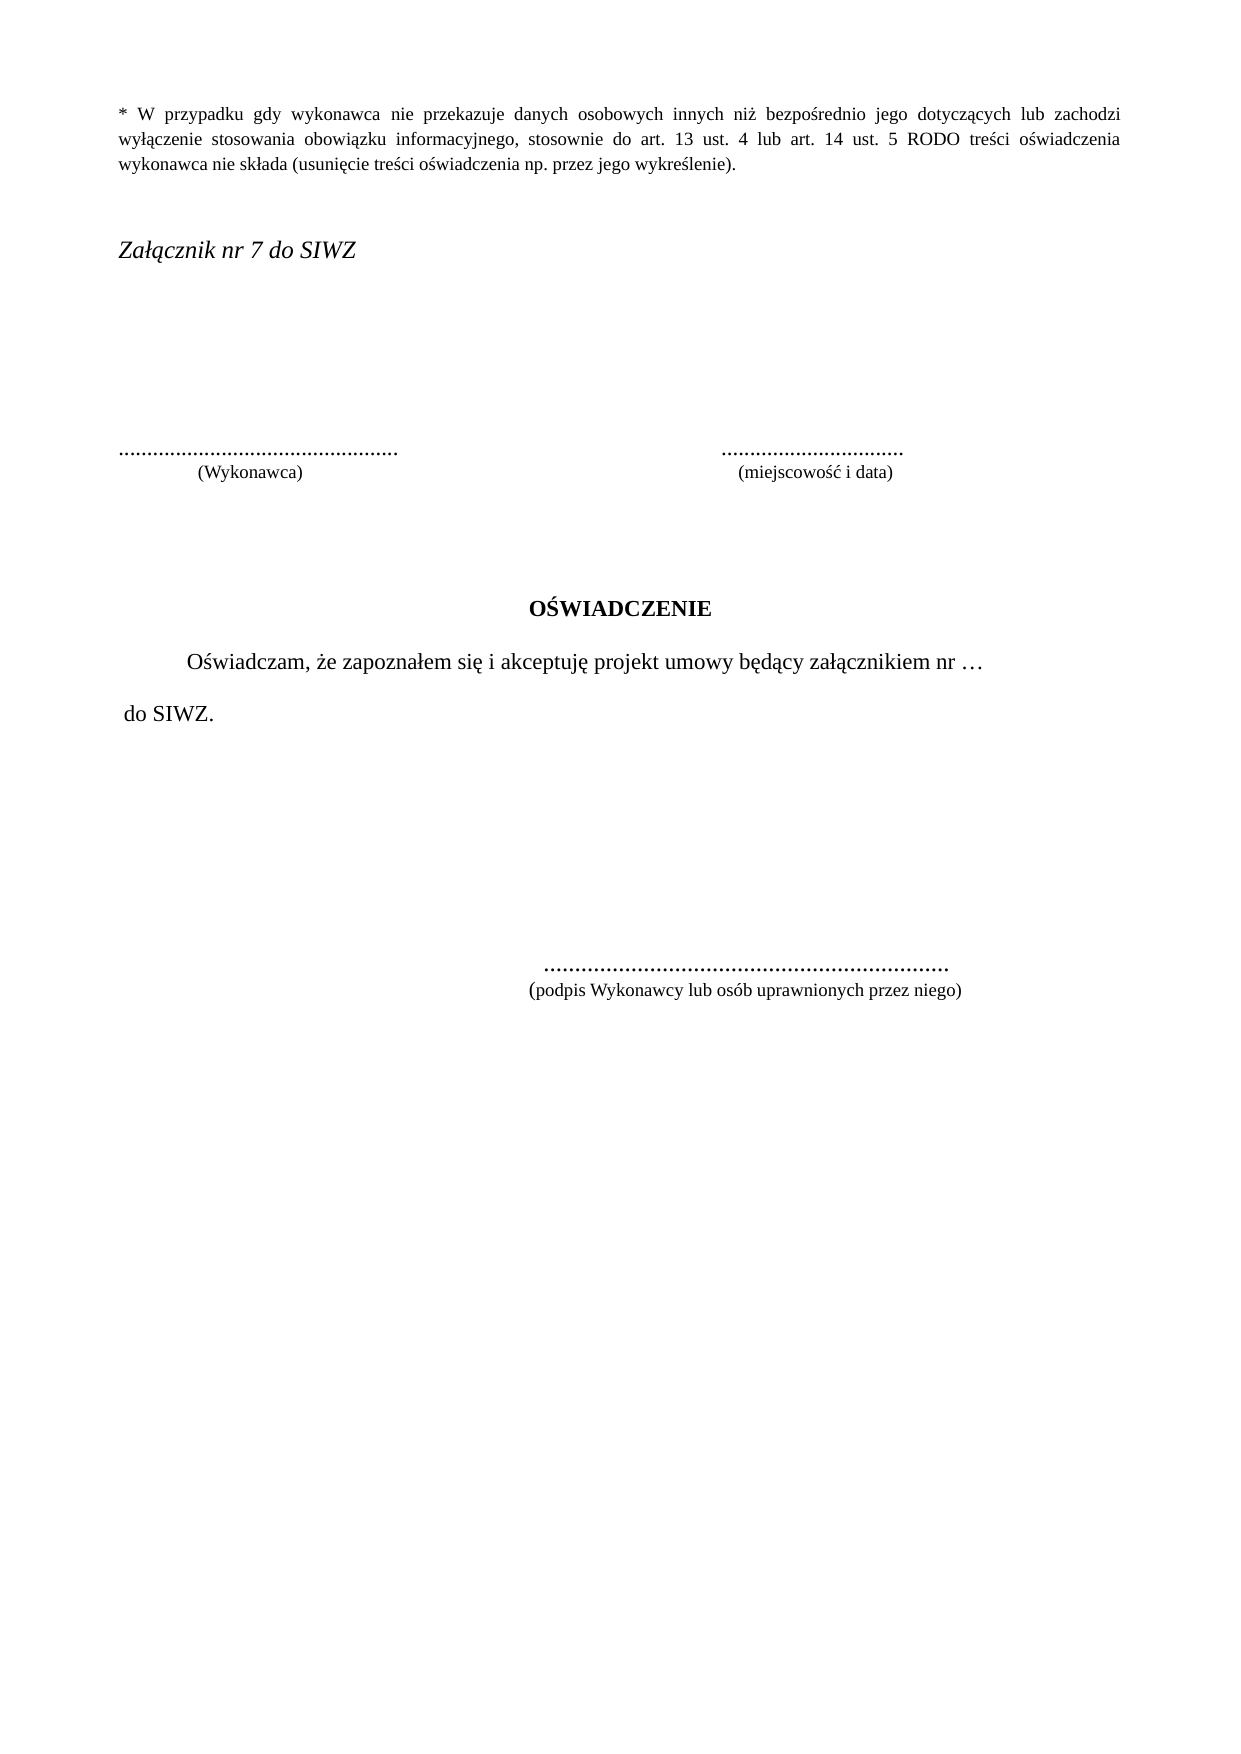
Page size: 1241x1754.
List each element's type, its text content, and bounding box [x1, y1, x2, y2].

text (Wykonawca) (miejscowość i data) [118, 461, 1122, 482]
text ................................................................. [118, 948, 1122, 976]
text Załącznik nr 7 do SIWZ [118, 236, 1122, 264]
text Oświadczam, że zapoznałem się i akceptuję projekt umowy będący załącznikiem nr … [118, 648, 1122, 674]
text * W przypadku gdy wykonawca nie przekazuje danych osobowych innych niż bezpośrednio jego dotyczących lub zachodzi wyłączenie stosowania obowiązku informacyjnego, stosownie do art. 13 ust. 4 lub art. 14 ust. 5 RODO treści oświadczenia wykonawca nie składa (usunięcie treści oświadczenia np. przez jego wykreślenie). [118, 103, 1122, 174]
text ................................................. ................................ [118, 434, 1122, 461]
text OŚWIADCZENIE [118, 595, 1122, 621]
text do SIWZ. [118, 700, 1122, 727]
text (podpis Wykonawcy lub osób uprawnionych przez niego) [443, 976, 1122, 1001]
